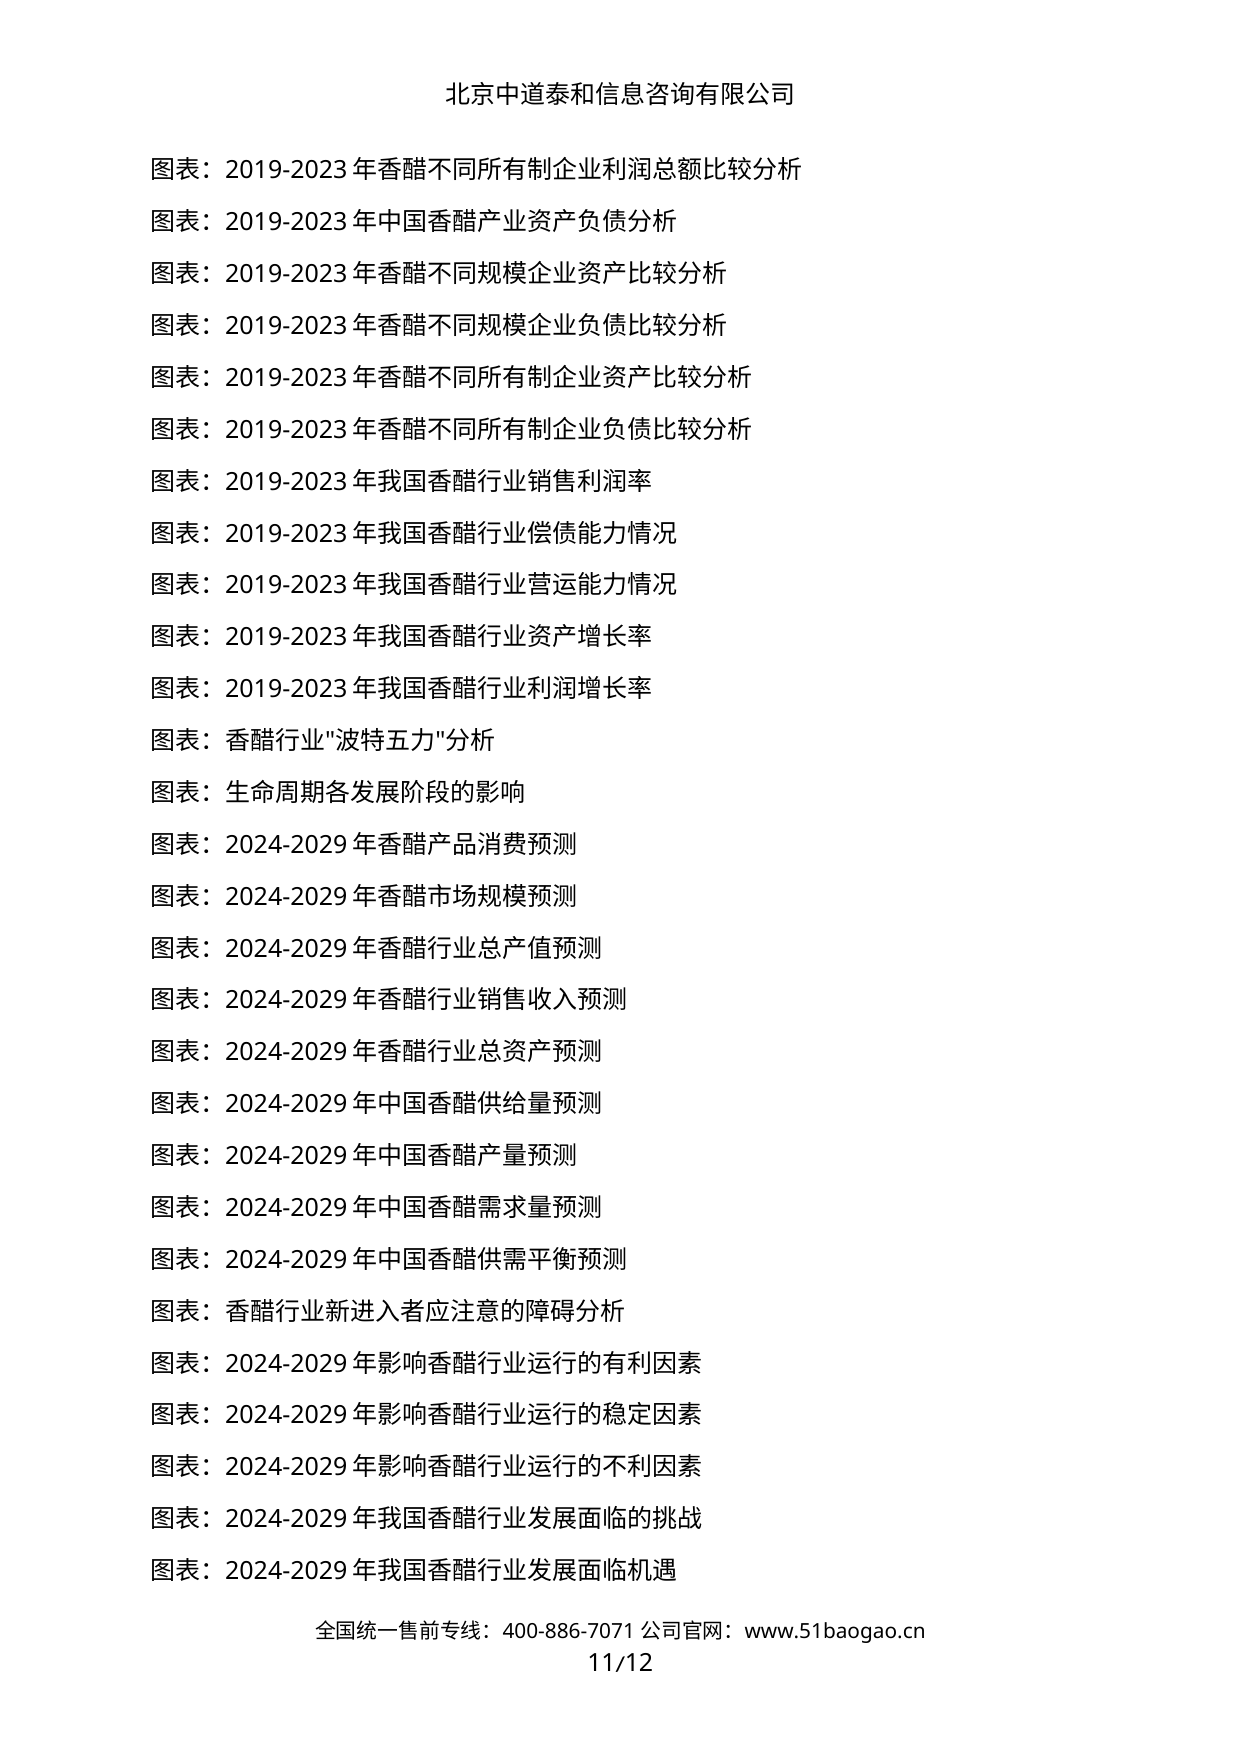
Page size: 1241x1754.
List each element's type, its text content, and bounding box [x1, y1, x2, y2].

text 图表：2024-2029年香醋行业销售收入预测 [150, 980, 1090, 1016]
text 图表：2019-2023年香醋不同规模企业负债比较分析 [150, 306, 1090, 342]
text 图表：2019-2023年香醋不同所有制企业资产比较分析 [150, 357, 1090, 394]
text 图表：2024-2029年中国香醋产量预测 [150, 1136, 1090, 1172]
text 图表：香醋行业新进入者应注意的障碍分析 [150, 1291, 1090, 1327]
text 图表：2024-2029年影响香醋行业运行的稳定因素 [150, 1395, 1090, 1431]
text 图表：2019-2023年香醋不同所有制企业负债比较分析 [150, 409, 1090, 446]
text 图表：2024-2029年中国香醋需求量预测 [150, 1187, 1090, 1224]
text 图表：香醋行业"波特五力"分析 [150, 721, 1090, 757]
text 图表：2024-2029年中国香醋供需平衡预测 [150, 1239, 1090, 1276]
text 图表：2019-2023年我国香醋行业利润增长率 [150, 669, 1090, 705]
text 图表：2019-2023年香醋不同所有制企业利润总额比较分析 [150, 150, 1090, 186]
text 图表：2024-2029年我国香醋行业发展面临机遇 [150, 1551, 1090, 1587]
text 图表：2024-2029年香醋市场规模预测 [150, 876, 1090, 912]
text 图表：2019-2023年中国香醋产业资产负债分析 [150, 202, 1090, 238]
text 图表：2024-2029年香醋行业总产值预测 [150, 928, 1090, 964]
text 图表：2024-2029年影响香醋行业运行的有利因素 [150, 1343, 1090, 1379]
text 图表：2019-2023年香醋不同规模企业资产比较分析 [150, 254, 1090, 290]
text 图表：2019-2023年我国香醋行业资产增长率 [150, 617, 1090, 653]
text 图表：2019-2023年我国香醋行业营运能力情况 [150, 565, 1090, 601]
text 图表：2024-2029年影响香醋行业运行的不利因素 [150, 1447, 1090, 1483]
text 图表：2024-2029年中国香醋供给量预测 [150, 1084, 1090, 1120]
text 图表：2024-2029年香醋产品消费预测 [150, 824, 1090, 861]
text 图表：2024-2029年香醋行业总资产预测 [150, 1032, 1090, 1068]
text 图表：生命周期各发展阶段的影响 [150, 772, 1090, 809]
text 图表：2019-2023年我国香醋行业偿债能力情况 [150, 513, 1090, 549]
text 图表：2019-2023年我国香醋行业销售利润率 [150, 461, 1090, 497]
text 图表：2024-2029年我国香醋行业发展面临的挑战 [150, 1499, 1090, 1535]
